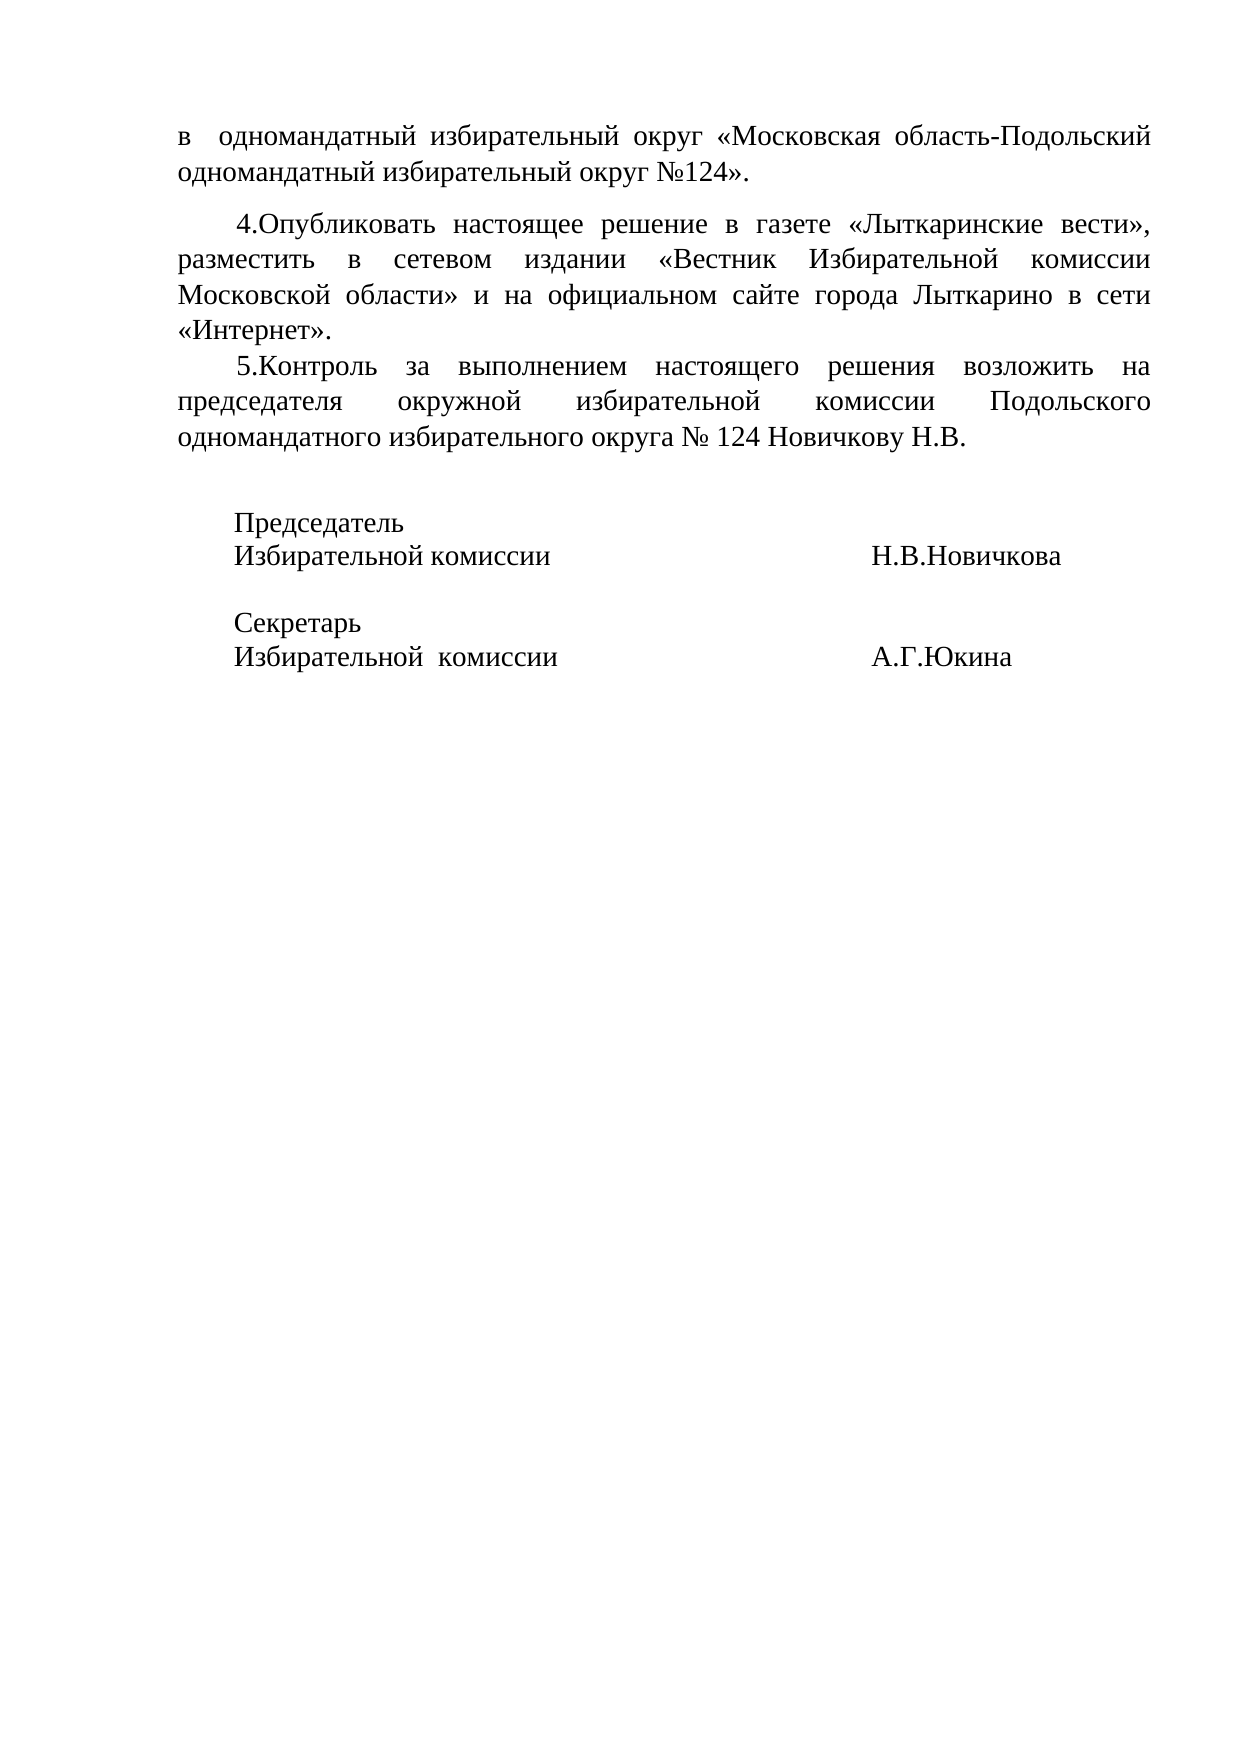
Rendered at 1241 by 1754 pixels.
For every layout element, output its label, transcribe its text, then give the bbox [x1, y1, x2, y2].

text Председатель [177, 505, 1152, 538]
list 4.Опубликовать настоящее решение в газете «Лыткаринские вести», разместить в сетевом издании «Вестник Избирательной комиссии Московской области» и на официальном сайте города Лыткарино в сети «Интернет». [177, 206, 1152, 346]
text Секретарь [177, 605, 1152, 639]
text Избирательной комиссии А.Г.Юкина [177, 639, 1152, 672]
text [177, 118, 1152, 187]
text Избирательной комиссии Н.В.Новичкова [177, 538, 1152, 572]
list 5.Контроль за выполнением настоящего решения возложить на председателя окружной избирательной комиссии Подольского одномандатного избирательного округа № 124 Новичкову Н.В. [177, 348, 1152, 452]
